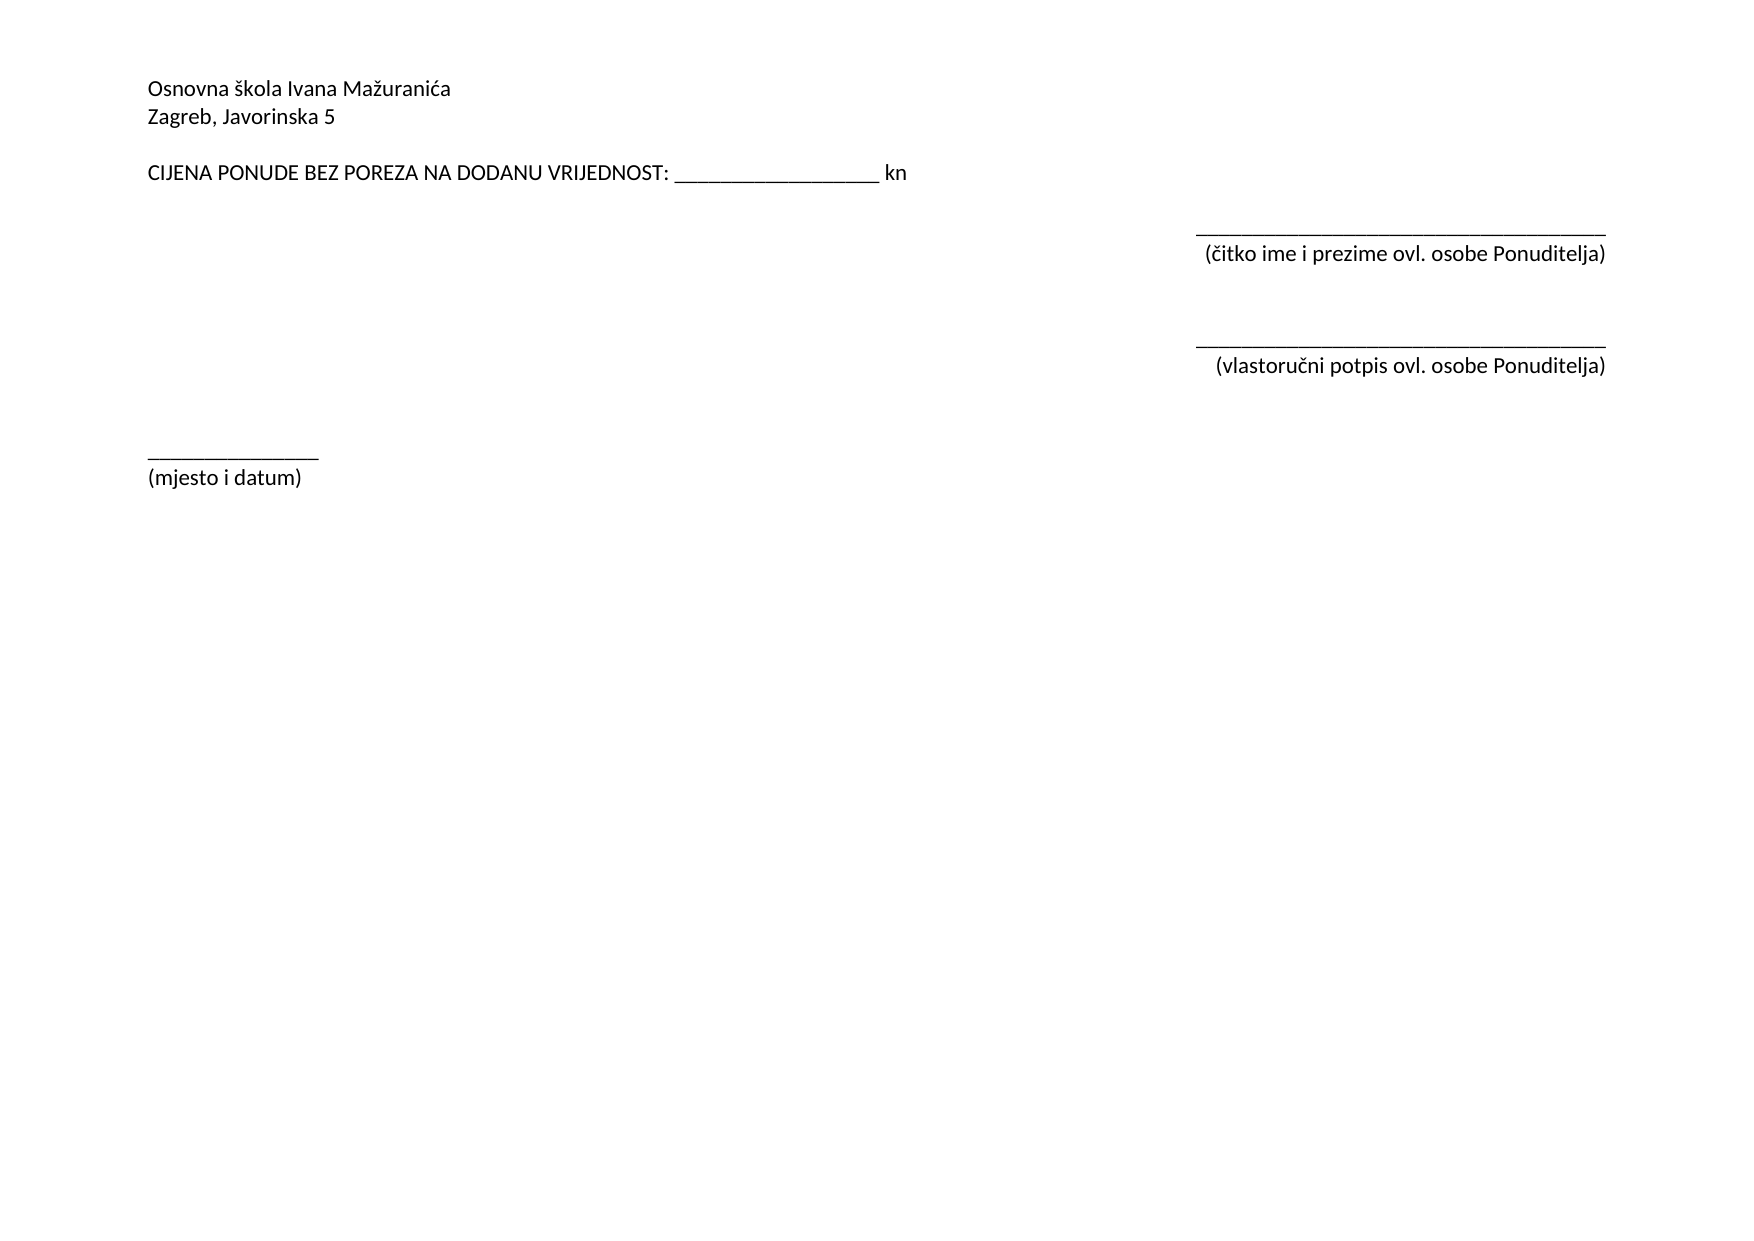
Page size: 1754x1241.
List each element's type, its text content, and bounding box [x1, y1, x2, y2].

text CIJENA PONUDE BEZ POREZA NA DODANU VRIJEDNOST: __________________ kn [148, 158, 1606, 186]
text (čitko ime i prezime ovl. osobe Ponuditelja) [148, 239, 1606, 267]
text (vlastoručni potpis ovl. osobe Ponuditelja) [148, 351, 1606, 379]
text ____________________________________ [148, 323, 1606, 351]
text ____________________________________ [148, 211, 1606, 239]
text _______________ (mjesto i datum) [148, 435, 1606, 491]
